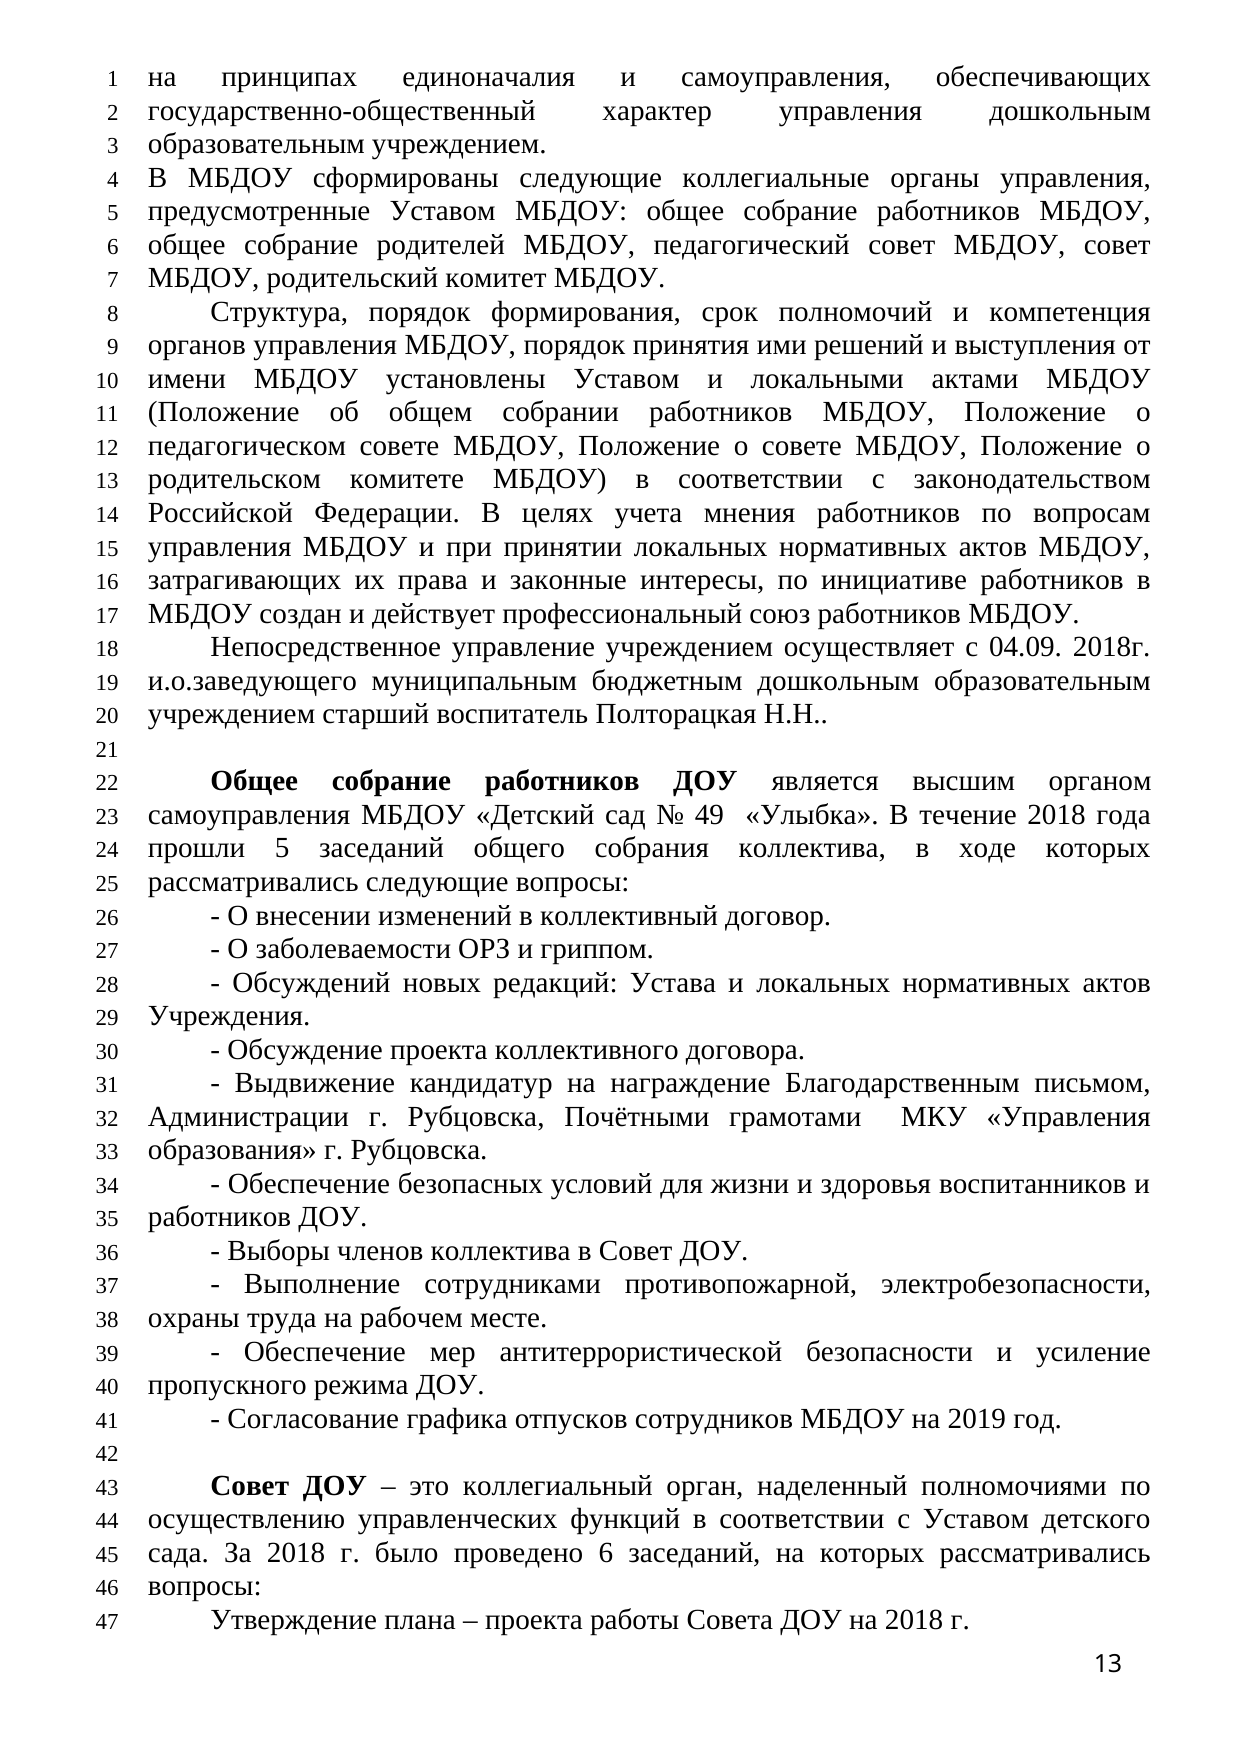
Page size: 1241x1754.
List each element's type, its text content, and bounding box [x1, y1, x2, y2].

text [148, 59, 1152, 160]
text Утверждение плана – проекта работы Совета ДОУ на 2018 г. [148, 1602, 1152, 1636]
text - Согласование графика отпусков сотрудников МБДОУ на 2019 год. [148, 1401, 1152, 1434]
text - Выборы членов коллектива в Совет ДОУ. [148, 1233, 1152, 1267]
text - Обеспечение мер антитеррористической безопасности и усиление пропускного режима ДОУ. [148, 1334, 1152, 1401]
text - Обсуждение проекта коллективного договора. [148, 1032, 1152, 1065]
text - О внесении изменений в коллективный договор. [148, 898, 1152, 931]
text В МБДОУ сформированы следующие коллегиальные органы управления, предусмотренные Уставом МБДОУ: общее собрание работников МБДОУ, общее собрание родителей МБДОУ, педагогический совет МБДОУ, совет МБДОУ, родительский комитет МБДОУ. [148, 160, 1152, 294]
text - О заболеваемости ОРЗ и гриппом. [148, 931, 1152, 965]
text - Выдвижение кандидатур на награждение Благодарственным письмом, Администрации г. Рубцовска, Почётными грамотами МКУ «Управления образования» г. Рубцовска. [148, 1065, 1152, 1166]
text Структура, порядок формирования, срок полномочий и компетенция органов управления МБДОУ, порядок принятия ими решений и выступления от имени МБДОУ установлены Уставом и локальными актами МБДОУ (Положение об общем собрании работников МБДОУ, Положение о педагогическом совете МБДОУ, Положение о совете МБДОУ, Положение о родительском комитете МБДОУ) в соответствии с законодательством Российской Федерации. В целях учета мнения работников по вопросам управления МБДОУ и при принятии локальных нормативных актов МБДОУ, затрагивающих их права и законные интересы, по инициативе работников в МБДОУ создан и действует профессиональный союз работников МБДОУ. [148, 294, 1152, 629]
text - Обеспечение безопасных условий для жизни и здоровья воспитанников и работников ДОУ. [148, 1166, 1152, 1233]
text - Обсуждений новых редакций: Устава и локальных нормативных актов Учреждения. [148, 965, 1152, 1032]
text Общее собрание работников ДОУ является высшим органом самоуправления МБДОУ «Детский сад № 49 «Улыбка». В течение 2018 года прошли 5 заседаний общего собрания коллектива, в ходе которых рассматривались следующие вопросы: [148, 763, 1152, 898]
text Непосредственное управление учреждением осуществляет с 04.09. 2018г. и.о.заведующего муниципальным бюджетным дошкольным образовательным учреждением старший воспитатель Полторацкая Н.Н.. [148, 629, 1152, 730]
text - Выполнение сотрудниками противопожарной, электробезопасности, охраны труда на рабочем месте. [148, 1267, 1152, 1334]
text Совет ДОУ – это коллегиальный орган, наделенный полномочиями по осуществлению управленческих функций в соответствии с Уставом детского сада. За 2018 г. было проведено 6 заседаний, на которых рассматривались вопросы: [148, 1468, 1152, 1602]
